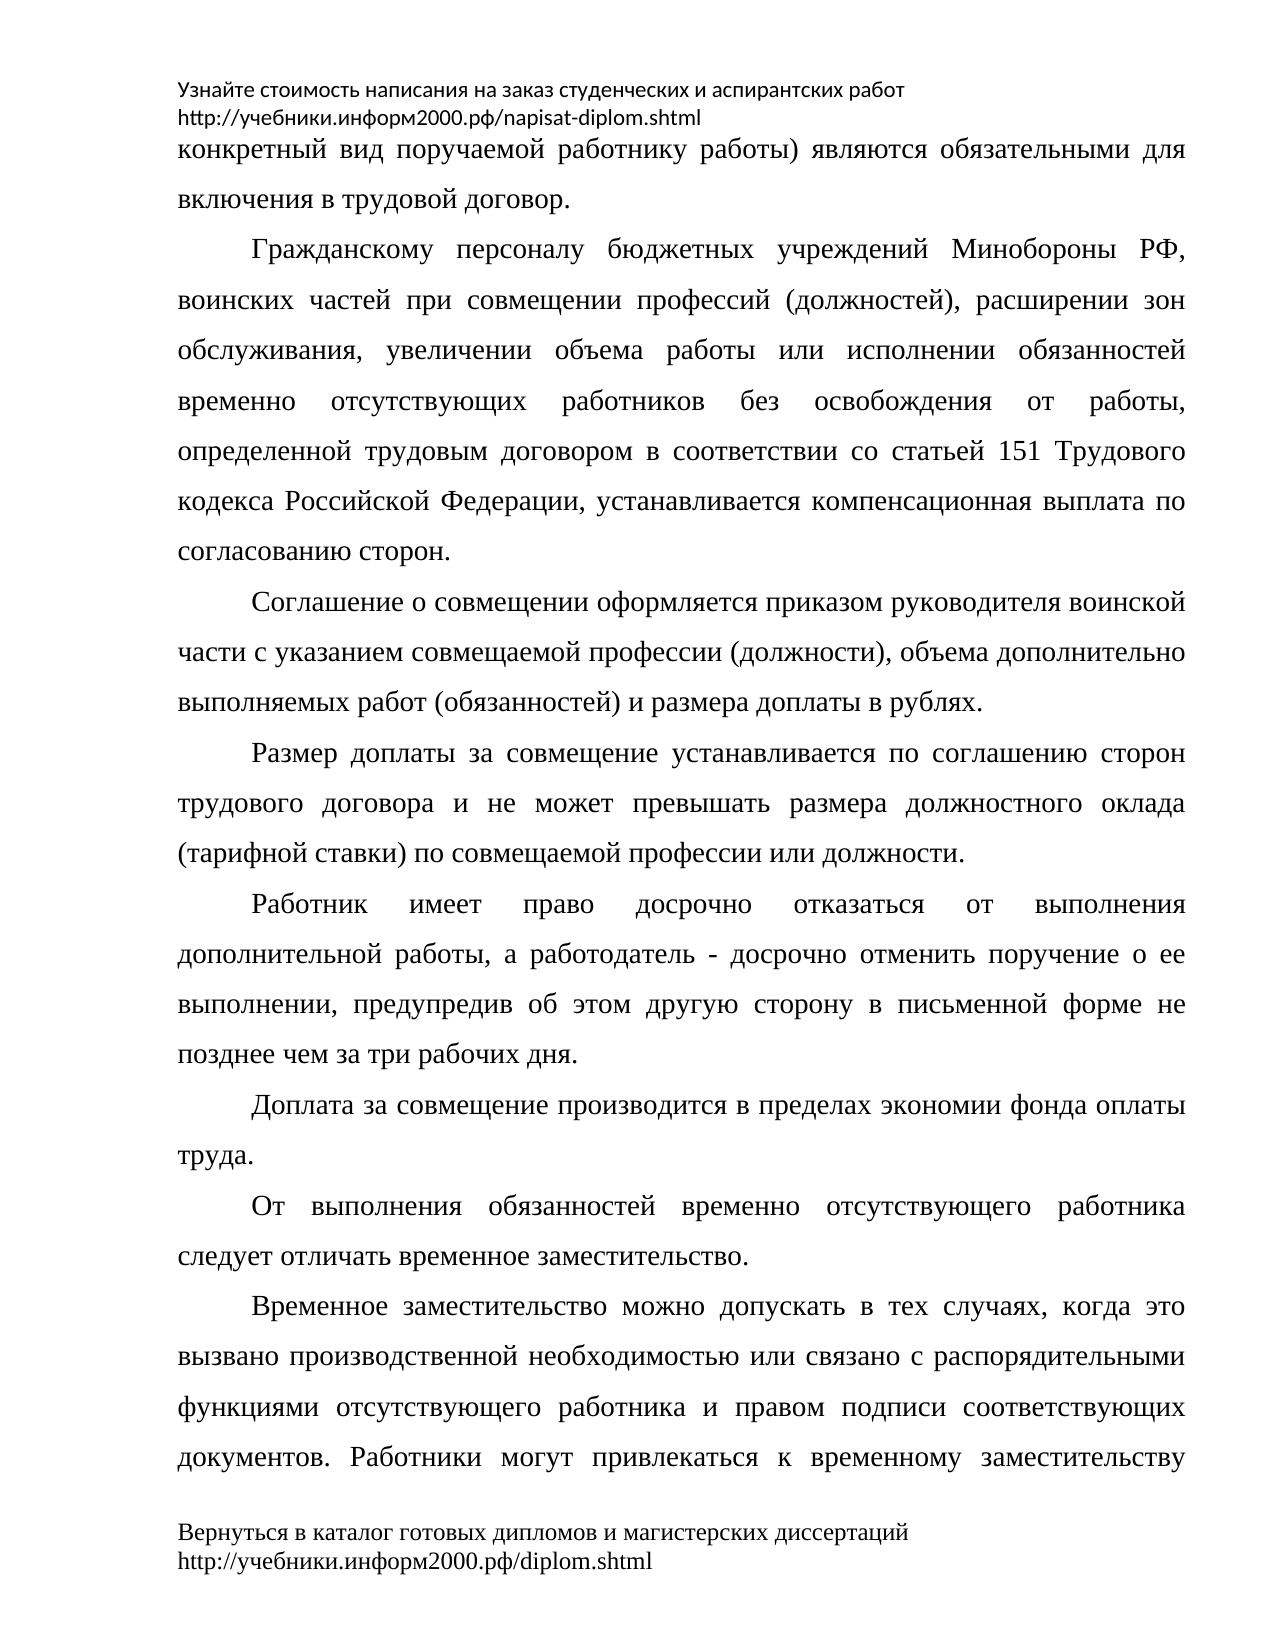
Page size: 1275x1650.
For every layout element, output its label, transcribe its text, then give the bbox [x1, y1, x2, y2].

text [177, 1288, 1186, 1473]
text Работник имеет право досрочно отказаться от выполнения дополнительной работы, а работодатель - досрочно отменить поручение о ее выполнении, предупредив об этом другую сторону в письменной форме не позднее чем за три рабочих дня. [177, 886, 1186, 1070]
text Доплата за совмещение производится в пределах экономии фонда оплаты труда. [177, 1087, 1186, 1171]
text Гражданскому персоналу бюджетных учреждений Минобороны РФ, воинских частей при совмещении профессий (должностей), расширении зон обслуживания, увеличении объема работы или исполнении обязанностей временно отсутствующих работников без освобождения от работы, определенной трудовым договором в соответствии со статьей 151 Трудового кодекса Российской Федерации, устанавливается компенсационная выплата по согласованию сторон. [177, 232, 1186, 567]
text Размер доплаты за совмещение устанавливается по соглашению сторон трудового договора и не может превышать размера должностного оклада (тарифной ставки) по совмещаемой профессии или должности. [177, 735, 1186, 869]
text От выполнения обязанностей временно отсутствующего работника следует отличать временное заместительство. [177, 1188, 1186, 1271]
text Соглашение о совмещении оформляется приказом руководителя воинской части с указанием совмещаемой профессии (должности), объема дополнительно выполняемых работ (обязанностей) и размера доплаты в рублях. [177, 584, 1186, 718]
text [177, 131, 1186, 215]
